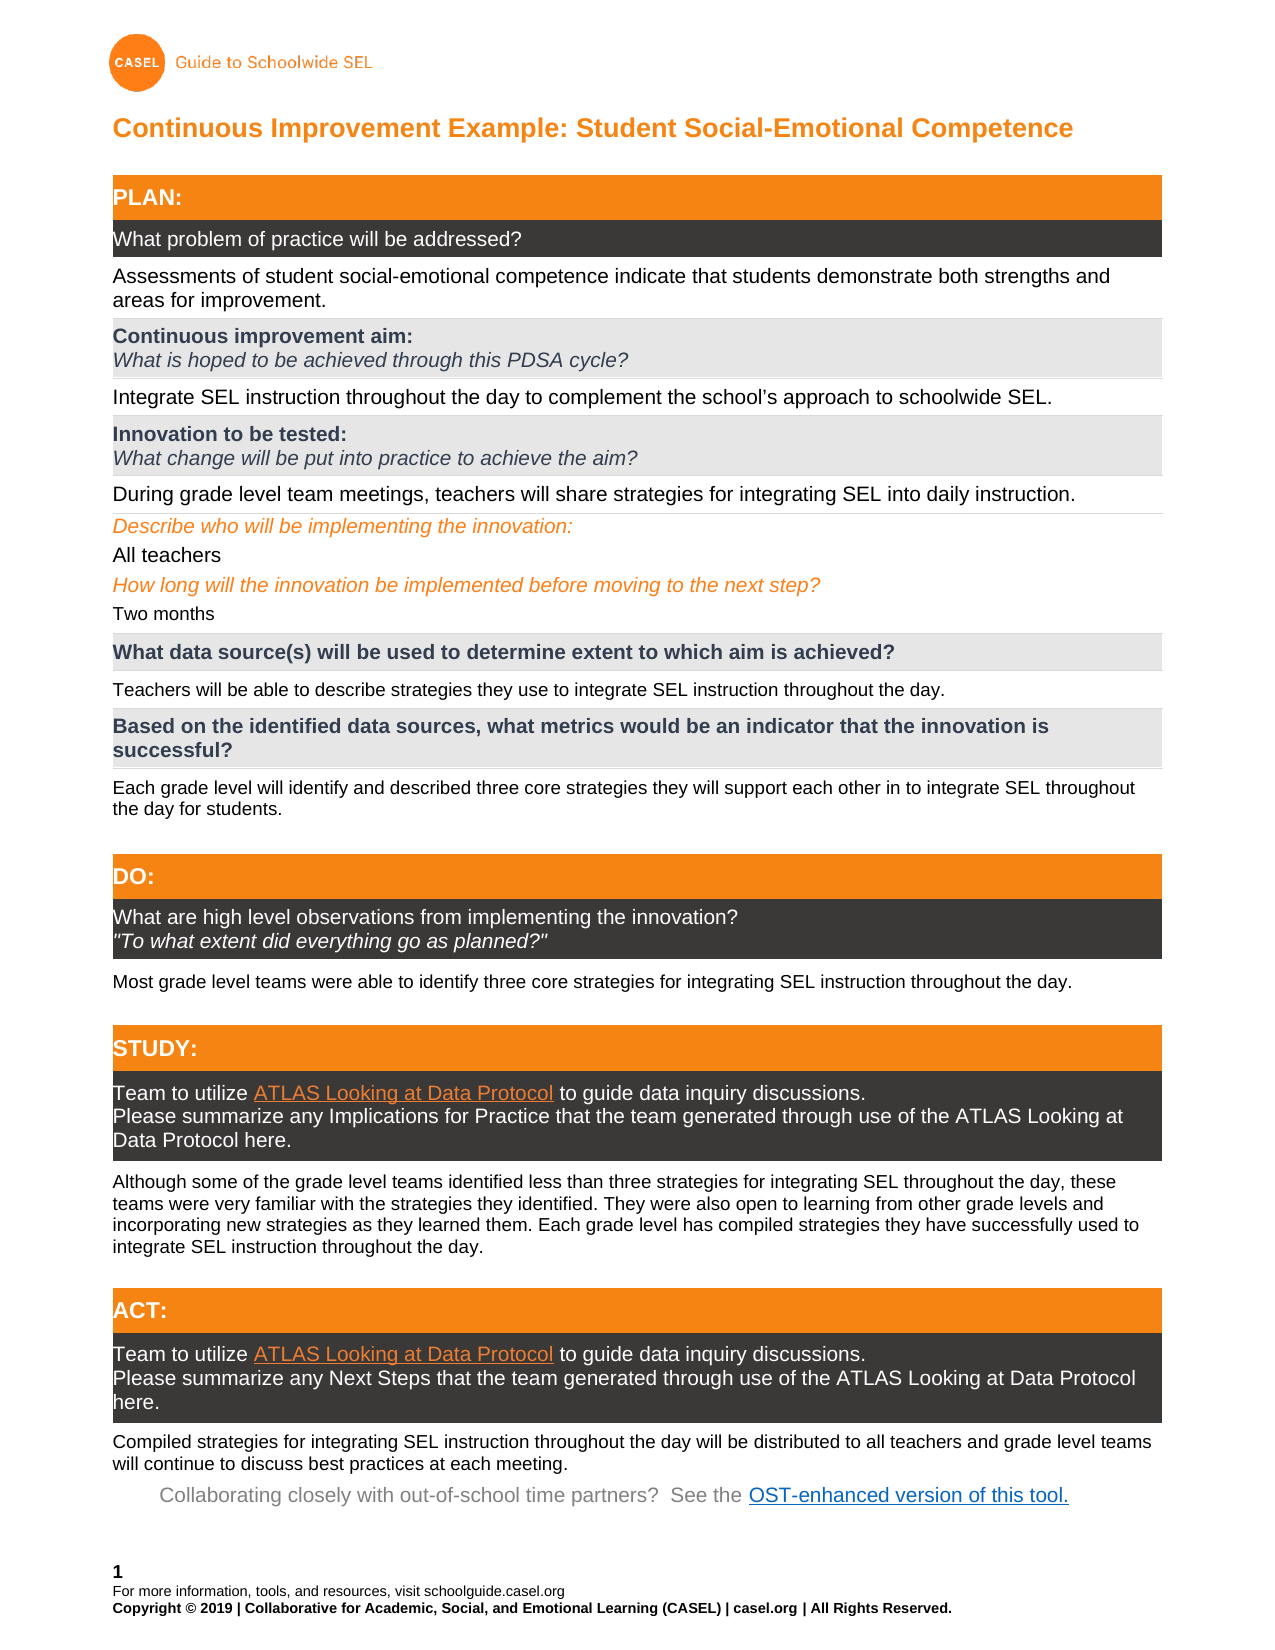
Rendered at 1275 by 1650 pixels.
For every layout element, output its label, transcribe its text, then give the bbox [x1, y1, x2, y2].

list Continuous Improvement Example: Student Social-Emotional Competence [112, 112, 1162, 144]
table_cell What data source(s) will be used to determine extent to which aim is achieved? [113, 634, 1162, 670]
table_cell Two months [113, 603, 1162, 632]
table_cell Integrate SEL instruction throughout the day to complement the school’s approach to schoolwide SEL. [113, 379, 1162, 415]
table_cell What are high level observations from implementing the innovation? "To what extent did everything go as planned?" [113, 899, 1162, 959]
table_cell During grade level team meetings, teachers will share strategies for integrating SEL into daily instruction. [113, 476, 1162, 512]
table_cell How long will the innovation be implemented before moving to the next step? [113, 573, 1162, 602]
table_cell Teachers will be able to describe strategies they use to integrate SEL instruction throughout the day. [113, 671, 1162, 707]
picture [103, 30, 381, 94]
table_cell Based on the identified data sources, what metrics would be an indicator that the innovation is successful? [113, 709, 1162, 767]
table_cell Team to utilize ATLAS Looking at Data Protocol to guide data inquiry discussions. Please summarize any Next Steps that the team generated through use of the ATLAS Looking at Data Protocol here. [113, 1333, 1162, 1423]
table_cell Most grade level teams were able to identify three core strategies for integrating SEL instruction throughout the day. [113, 959, 1162, 1004]
table_cell Each grade level will identify and described three core strategies they will support each other in to integrate SEL throughout the day for students. [113, 769, 1162, 827]
table_header STUDY: [113, 1025, 1162, 1071]
table_cell Although some of the grade level teams identified less than three strategies for integrating SEL throughout the day, these teams were very familiar with the strategies they identified. They were also open to learning from other grade levels and incorporating new strategies as they learned them. Each grade level has compiled strategies they have successfully used to integrate SEL instruction throughout the day. [113, 1161, 1162, 1266]
table_cell Assessments of student social-emotional competence indicate that students demonstrate both strengths and areas for improvement. [113, 258, 1162, 317]
table_cell Continuous improvement aim: What is hoped to be achieved through this PDSA cycle? [113, 319, 1162, 377]
table_cell Describe who will be implementing the innovation: [113, 514, 1162, 542]
table_header ACT: [113, 1288, 1162, 1333]
text Collaborating closely with out-of-school time partners? See the OST-enhanced version of this tool. [66, 1483, 1162, 1507]
table_cell Innovation to be tested: What change will be put into practice to achieve the aim? [113, 416, 1162, 475]
table_header PLAN: [113, 175, 1162, 220]
table_cell Team to utilize ATLAS Looking at Data Protocol to guide data inquiry discussions. Please summarize any Implications for Practice that the team generated through use of the ATLAS Looking at Data Protocol here. [113, 1071, 1162, 1161]
table_cell Compiled strategies for integrating SEL instruction throughout the day will be distributed to all teachers and grade level teams will continue to discuss best practices at each meeting. [113, 1423, 1162, 1483]
table_cell What problem of practice will be addressed? [113, 220, 1162, 257]
table_cell All teachers [113, 543, 1162, 572]
table_header DO: [113, 854, 1162, 899]
